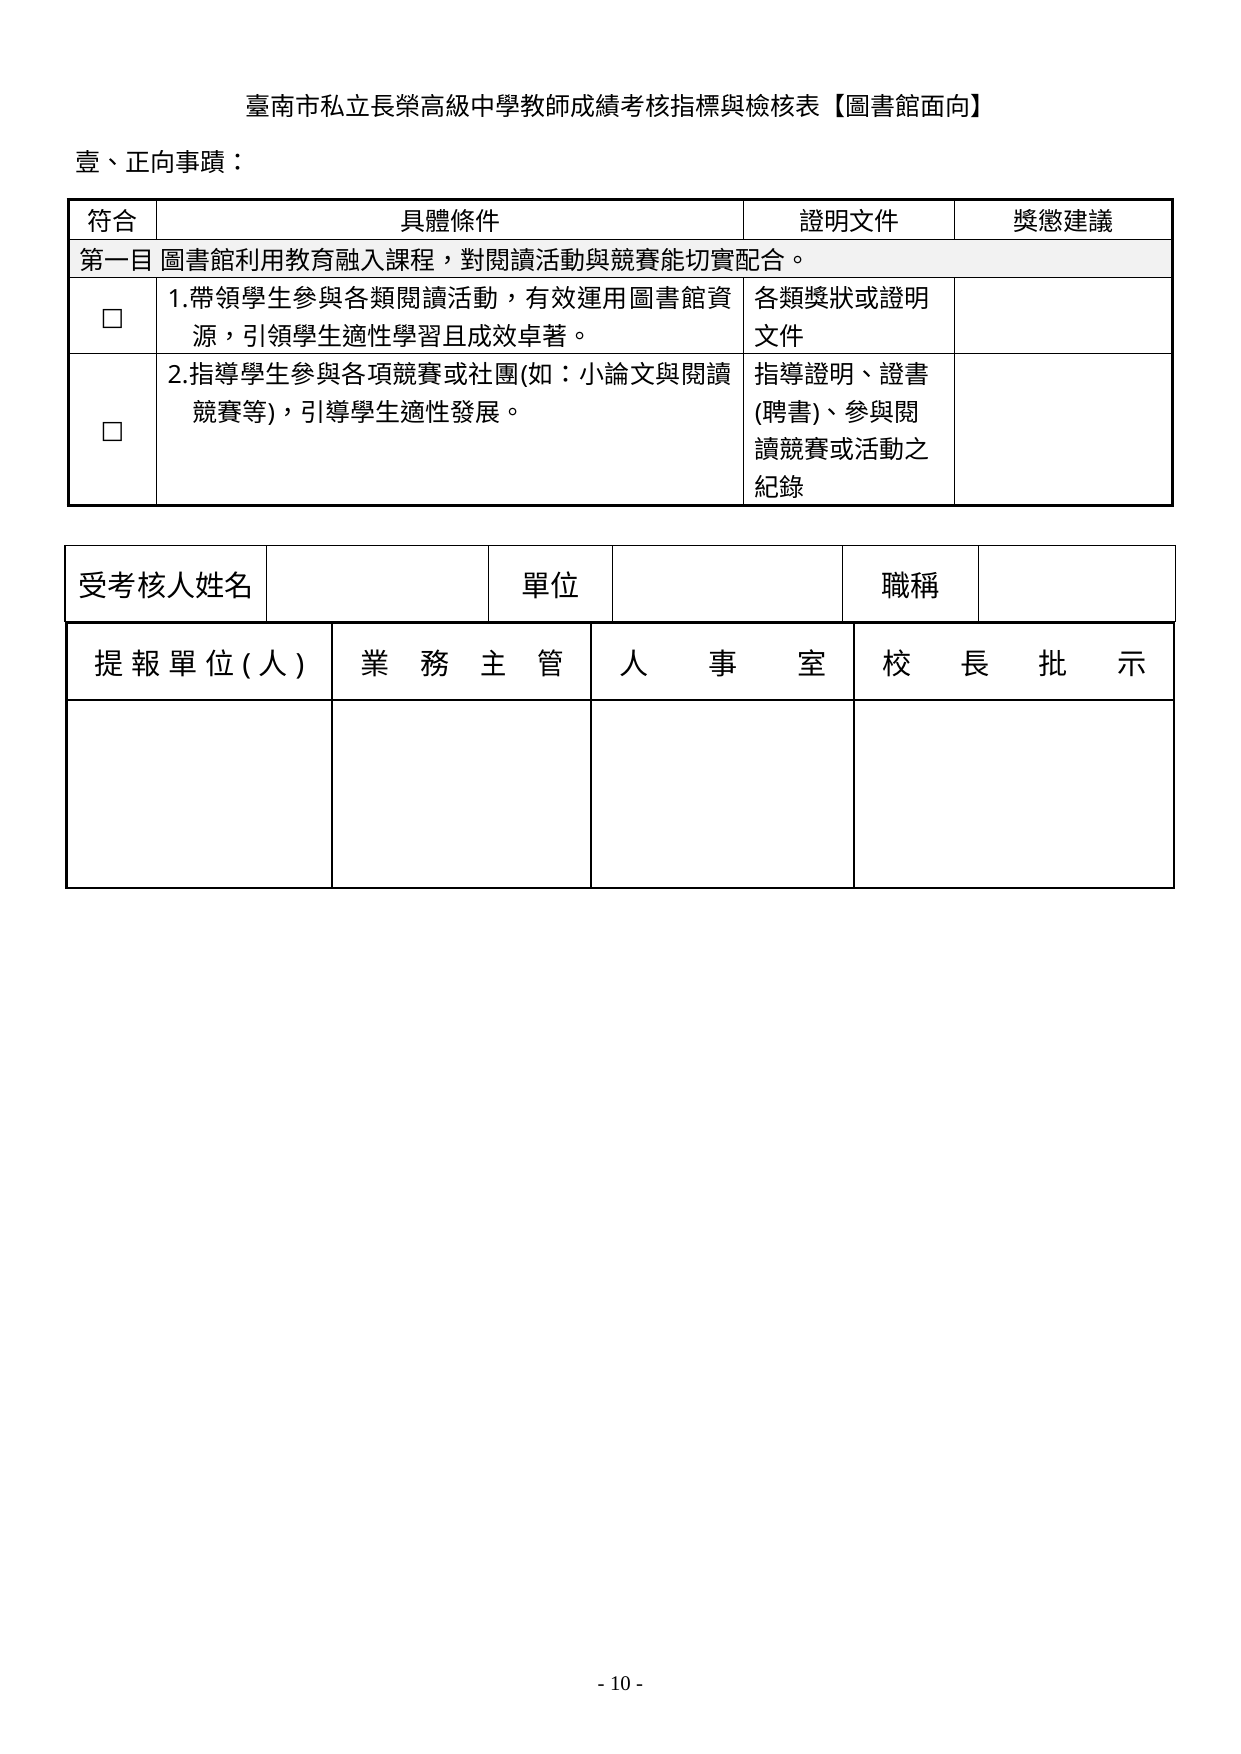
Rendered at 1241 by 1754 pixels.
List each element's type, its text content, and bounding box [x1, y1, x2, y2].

table_header 符合 [70, 201, 156, 238]
table_cell 1.帶領學生參與各類閱讀活動，有效運用圖書館資源，引領學生適性學習且成效卓著。 [157, 278, 743, 353]
table_cell [855, 701, 1173, 887]
table_header 職稱 [843, 546, 978, 621]
table_cell [333, 701, 590, 887]
text 壹、正向事蹟： [75, 142, 1165, 179]
table_header 具體條件 [157, 201, 743, 238]
table_header 證明文件 [744, 201, 954, 238]
table_header 單位 [489, 546, 612, 621]
table_cell 各類獎狀或證明文件 [744, 278, 954, 353]
table_cell 第一目 圖書館利用教育融入課程，對閱讀活動與競賽能切實配合。 [70, 240, 1171, 277]
table_header 人事室 [592, 624, 853, 699]
table_cell [592, 701, 853, 887]
table_cell [955, 354, 1171, 504]
table_header [267, 546, 488, 621]
table_header 校長批示 [855, 624, 1173, 699]
table_cell □ [70, 354, 156, 504]
table_header 受考核人姓名 [66, 546, 266, 621]
table_header [613, 546, 842, 621]
table_cell □ [70, 278, 156, 353]
table_header [979, 546, 1175, 621]
text 臺南市私立長榮高級中學教師成績考核指標與檢核表【圖書館面向】 [75, 85, 1165, 123]
table_header 提報單位(人) [68, 624, 331, 699]
table_cell [955, 278, 1171, 353]
table_cell 指導證明、證書(聘書)、參與閱讀競賽或活動之紀錄 [744, 354, 954, 504]
table_header 業務主管 [333, 624, 590, 699]
table_cell [68, 701, 331, 887]
table_header 獎懲建議 [955, 201, 1171, 238]
table_cell 2.指導學生參與各項競賽或社團(如：小論文與閱讀競賽等)，引導學生適性發展。 [157, 354, 743, 504]
